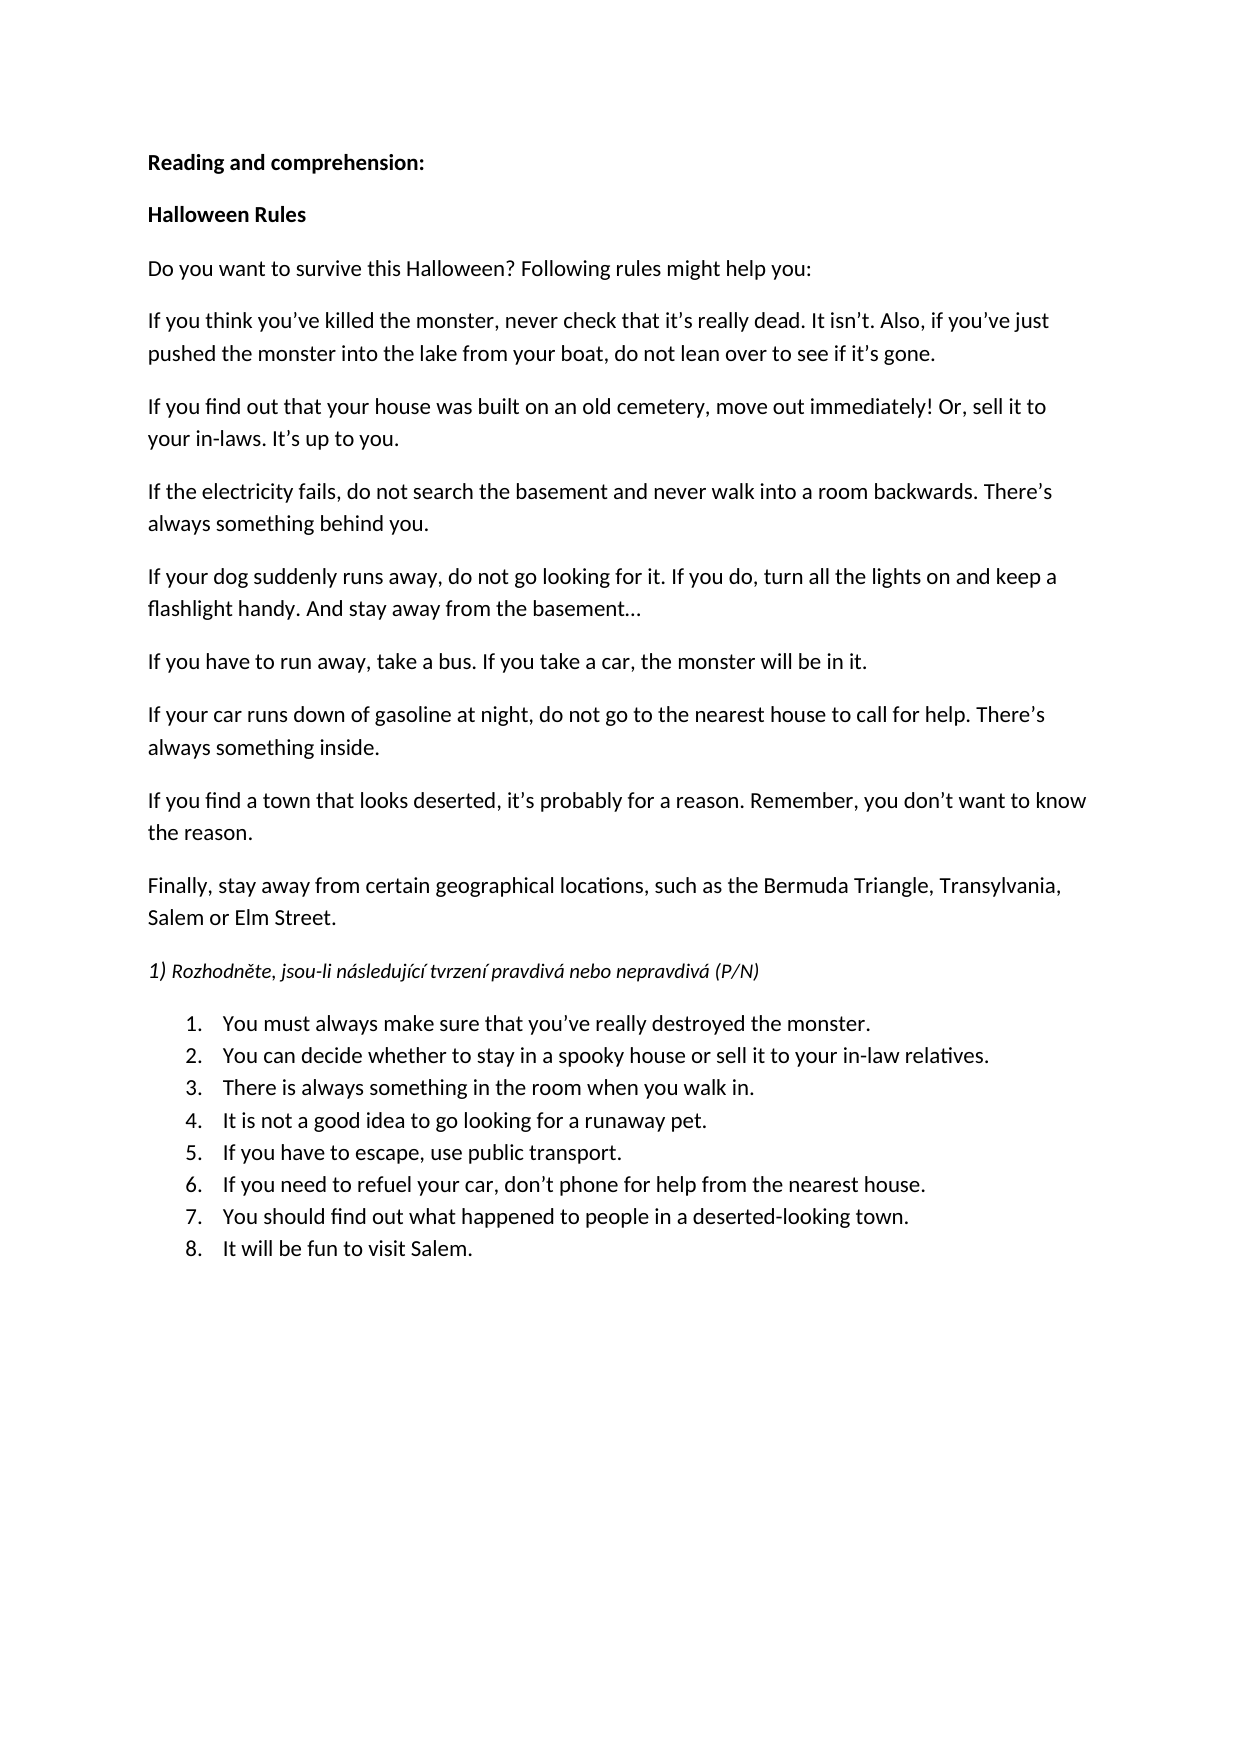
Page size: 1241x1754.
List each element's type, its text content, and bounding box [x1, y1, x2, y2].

text If your dog suddenly runs away, do not go looking for it. If you do, turn all the lights on and keep a flashlight handy. And stay away from the basement… [148, 562, 1093, 622]
text If your car runs down of gasoline at night, do not go to the nearest house to call for help. There’s always something inside. [148, 701, 1093, 761]
list You must always make sure that you’ve really destroyed the monster. [185, 1009, 1093, 1037]
text Halloween Rules [148, 201, 1093, 229]
text If you find a town that looks deserted, it’s probably for a reason. Remember, you don’t want to know the reason. [148, 786, 1093, 846]
list It is not a good idea to go looking for a runaway pet. [185, 1106, 1093, 1134]
text If you have to run away, take a bus. If you take a car, the monster will be in it. [148, 647, 1093, 676]
list If you need to refuel your car, don’t phone for help from the nearest house. [185, 1170, 1093, 1198]
list It will be fun to visit Salem. [185, 1234, 1093, 1262]
text If you think you’ve killed the monster, never check that it’s really dead. It isn’t. Also, if you’ve just pushed the monster into the lake from your boat, do not lean over to see if it’s gone. [148, 307, 1093, 367]
text Do you want to survive this Halloween? Following rules might help you: [148, 254, 1093, 282]
text If you find out that your house was built on an old cemetery, move out immediately! Or, sell it to your in-laws. It’s up to you. [148, 392, 1093, 452]
text If the electricity fails, do not search the basement and never walk into a room backwards. There’s always something behind you. [148, 477, 1093, 537]
list You should find out what happened to people in a deserted-looking town. [185, 1202, 1093, 1230]
list There is always something in the room when you walk in. [185, 1073, 1093, 1102]
text Finally, stay away from certain geographical locations, such as the Bermuda Triangle, Transylvania, Salem or Elm Street. [148, 871, 1093, 931]
list If you have to escape, use public transport. [185, 1138, 1093, 1166]
list You can decide whether to stay in a spooky house or sell it to your in-law relatives. [185, 1041, 1093, 1069]
text Reading and comprehension: [148, 148, 1093, 176]
text 1) Rozhodněte, jsou-li následující tvrzení pravdivá nebo nepravdivá (P/N) [148, 956, 1093, 984]
